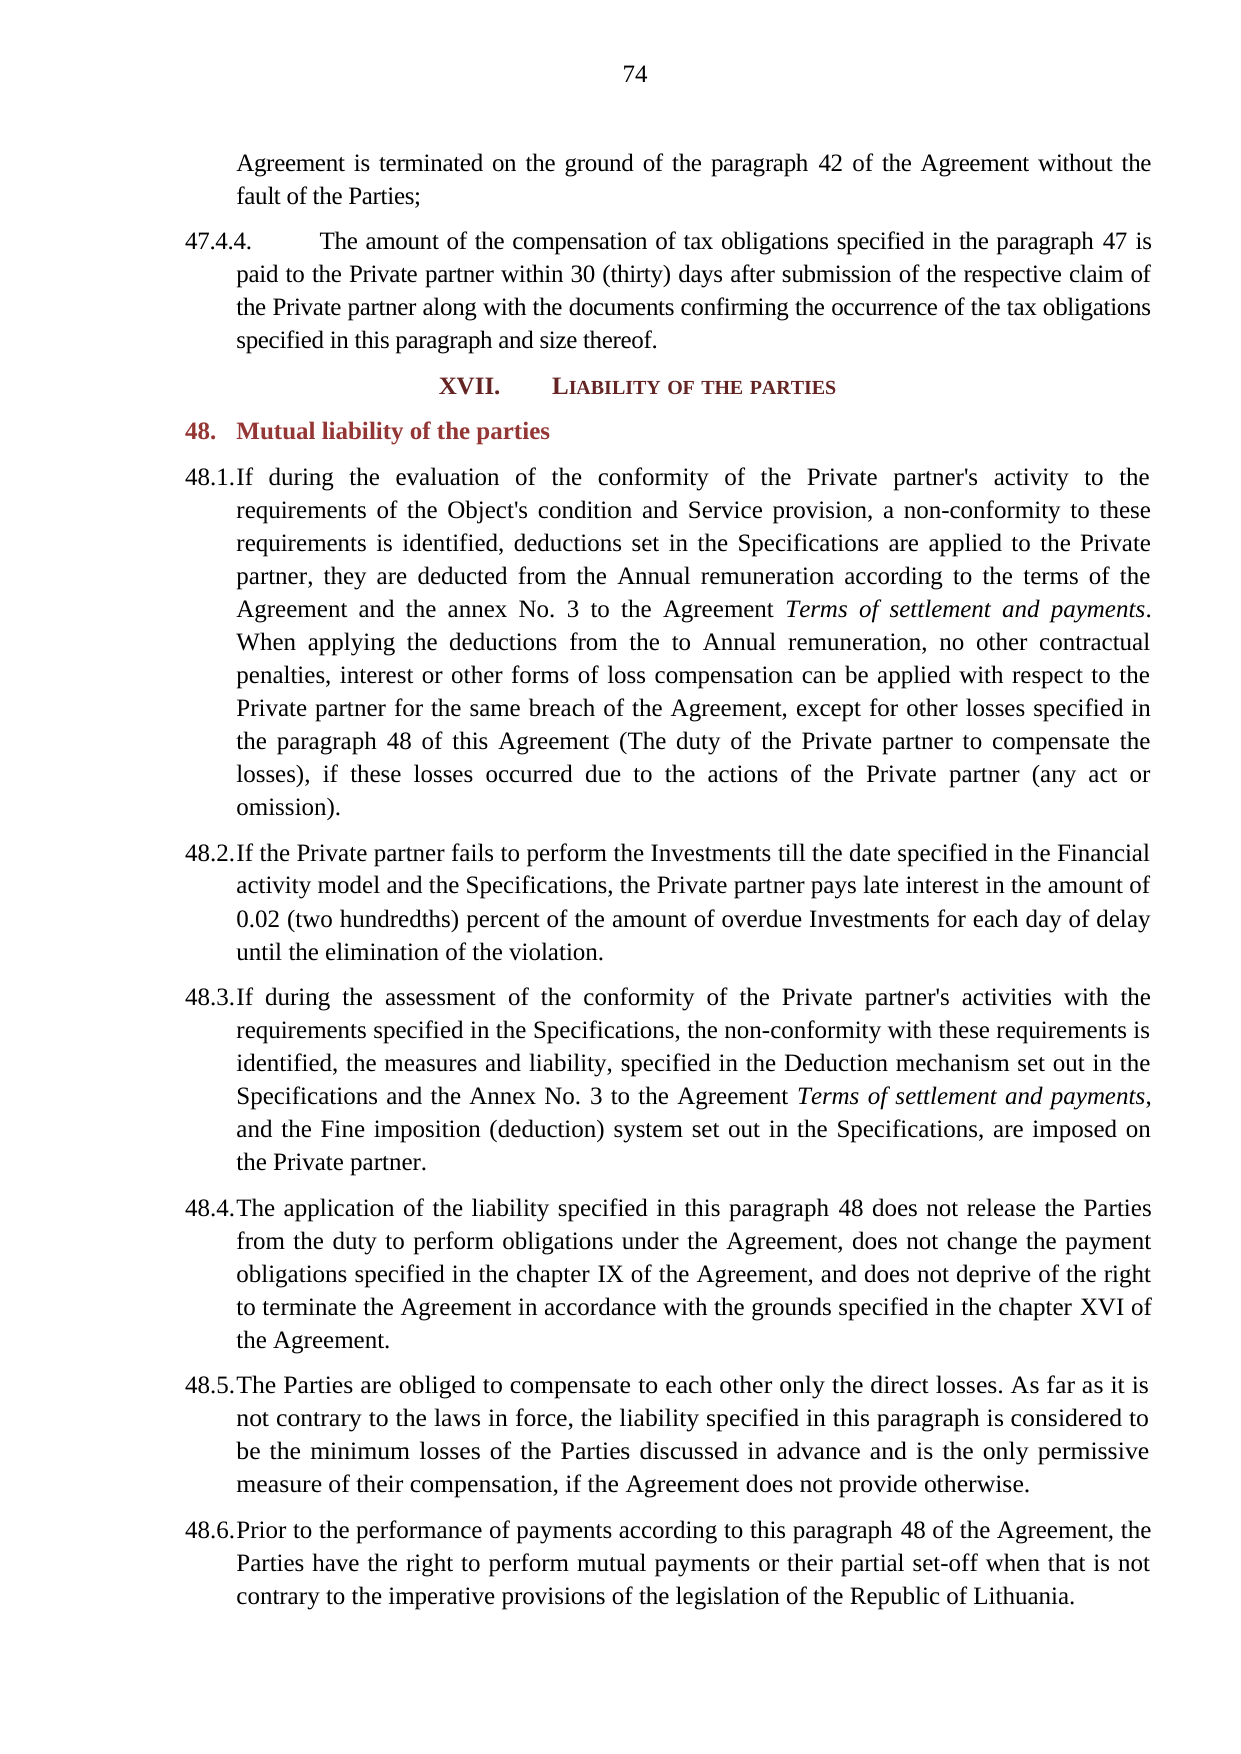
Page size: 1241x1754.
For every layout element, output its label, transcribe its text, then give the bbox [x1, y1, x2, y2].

text If the Private partner fails to perform the Investments till the date specified in the Financial activity model and the Specifications, the Private partner pays late interest in the amount of 0.02 (two hundredths) percent of the amount of overdue Investments for each day of delay until the elimination of the violation. [185, 838, 1152, 965]
text The amount of the compensation of tax obligations specified in the paragraph 47 is paid to the Private partner within 30 (thirty) days after submission of the respective claim of the Private partner along with the documents confirming the occurrence of the tax obligations specified in this paragraph and size thereof. [185, 226, 1152, 354]
text The Parties are obliged to compensate to each other only the direct losses. As far as it is not contrary to the laws in force, the liability specified in this paragraph is considered to be the minimum losses of the Parties discussed in advance and is the only permissive measure of their compensation, if the Agreement does not provide otherwise. [185, 1370, 1152, 1498]
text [185, 148, 1152, 209]
text Prior to the performance of payments according to this paragraph 48 of the Agreement, the Parties have the right to perform mutual payments or their partial set-off when that is not contrary to the imperative provisions of the legislation of the Republic of Lithuania. [185, 1515, 1152, 1610]
subtitle Mutual liability of the parties [185, 416, 1152, 445]
subtitle Liability of the parties [185, 371, 1152, 399]
text The application of the liability specified in this paragraph 48 does not release the Parties from the duty to perform obligations under the Agreement, does not change the payment obligations specified in the chapter IX of the Agreement, and does not deprive of the right to terminate the Agreement in accordance with the grounds specified in the chapter XVI of the Agreement. [185, 1193, 1152, 1354]
text If during the evaluation of the conformity of the Private partner's activity to the requirements of the Object's condition and Service provision, a non-conformity to these requirements is identified, deductions set in the Specifications are applied to the Private partner, they are deducted from the Annual remuneration according to the terms of the Agreement and the annex No. 3 to the Agreement Terms of settlement and payments. When applying the deductions from the to Annual remuneration, no other contractual penalties, interest or other forms of loss compensation can be applied with respect to the Private partner for the same breach of the Agreement, except for other losses specified in the paragraph 48 of this Agreement (The duty of the Private partner to compensate the losses), if these losses occurred due to the actions of the Private partner (any act or omission). [185, 462, 1152, 821]
text If during the assessment of the conformity of the Private partner's activities with the requirements specified in the Specifications, the non-conformity with these requirements is identified, the measures and liability, specified in the Deduction mechanism set out in the Specifications and the Annex No. 3 to the Agreement Terms of settlement and payments, and the Fine imposition (deduction) system set out in the Specifications, are imposed on the Private partner. [185, 982, 1152, 1176]
